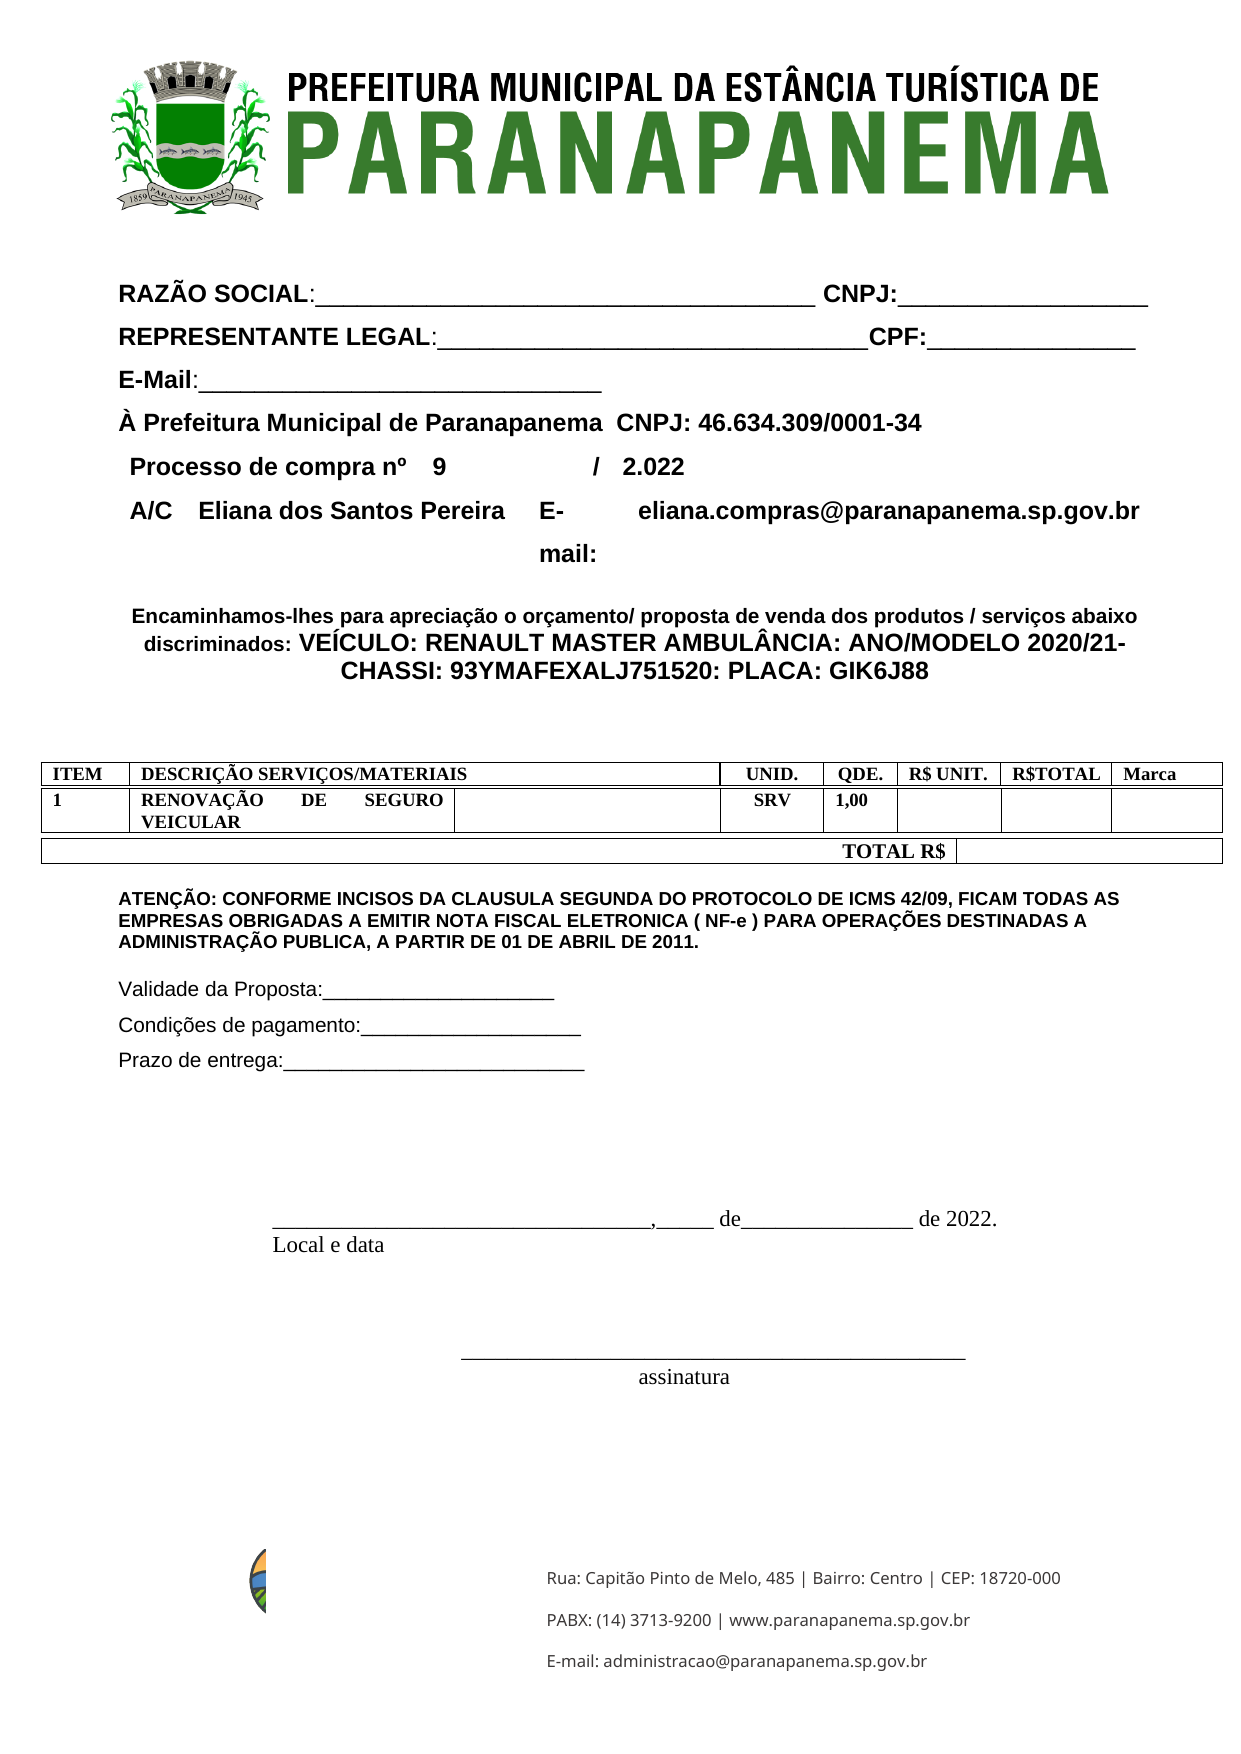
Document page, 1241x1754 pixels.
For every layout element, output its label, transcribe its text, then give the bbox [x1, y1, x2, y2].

table_header Eliana dos Santos Pereira [187, 496, 528, 579]
table_header TOTAL R$ [42, 839, 956, 863]
text À Prefeitura Municipal de Paranapanema CNPJ: 46.634.309/0001-34 [118, 408, 1152, 437]
table_header ITEM [42, 763, 129, 784]
table_header A/C [118, 496, 187, 579]
table_header [1112, 789, 1222, 832]
text E-Mail:_____________________________ [118, 365, 1152, 394]
table_header R$ UNIT. [898, 763, 1000, 784]
text Prazo de entrega:__________________________ [118, 1048, 1152, 1072]
table_header 1,00 [824, 789, 897, 832]
text RAZÃO SOCIAL:____________________________________ CNPJ:__________________ [118, 279, 1152, 308]
text assinatura [118, 1363, 1240, 1389]
text ____________________________________________ [118, 1336, 1240, 1363]
table_header 9 [421, 451, 581, 492]
text Condições de pagamento:___________________ [118, 1012, 1152, 1036]
text ATENÇÃO: CONFORME INCISOS DA CLAUSULA SEGUNDA DO PROTOCOLO DE ICMS 42/09, FICAM TODAS AS EMPRESAS OBRIGADAS A EMITIR NOTA FISCAL ELETRONICA ( NF-e ) PARA OPERAÇÕES DESTINADAS A ADMINISTRAÇÃO PUBLICA, A PARTIR DE 01 DE ABRIL DE 2011. [118, 888, 1152, 952]
table_header [957, 839, 1222, 863]
table_header E-mail: [528, 496, 627, 579]
text Local e data [118, 1231, 1240, 1257]
table_header [898, 789, 1001, 832]
table_header / [581, 451, 611, 492]
table_header [455, 789, 720, 832]
table_header QDE. [824, 763, 897, 784]
picture [89, 24, 1123, 237]
text Validade da Proposta:____________________ [118, 976, 1152, 1000]
text REPRESENTANTE LEGAL:_______________________________CPF:_______________ [118, 322, 1152, 351]
text Encaminhamos-lhes para apreciação o orçamento/ proposta de venda dos produtos / serviços abaixo discriminados: VEÍCULO: RENAULT MASTER AMBULÂNCIA: ANO/MODELO 2020/21- CHASSI: 93YMAFEXALJ751520: PLACA: GIK6J88 [118, 603, 1152, 685]
text _________________________________,_____ de_______________ de 2022. [118, 1204, 1240, 1231]
table_header R$TOTAL [1001, 763, 1111, 784]
table_header Processo de compra nº [118, 451, 421, 492]
table_header UNID. [721, 763, 823, 784]
table_header [1002, 789, 1111, 832]
table_header RENOVAÇÃO DE SEGURO VEICULAR [130, 789, 454, 832]
table_header 1 [42, 789, 129, 832]
table_header DESCRIÇÃO SERVIÇOS/MATERIAIS [130, 763, 719, 784]
table_header 2.022 [611, 451, 1152, 492]
table_header Marca [1112, 763, 1222, 784]
table_header SRV [721, 789, 823, 832]
table_header eliana.compras@paranapanema.sp.gov.br [627, 496, 1152, 579]
picture [240, 1549, 266, 1626]
